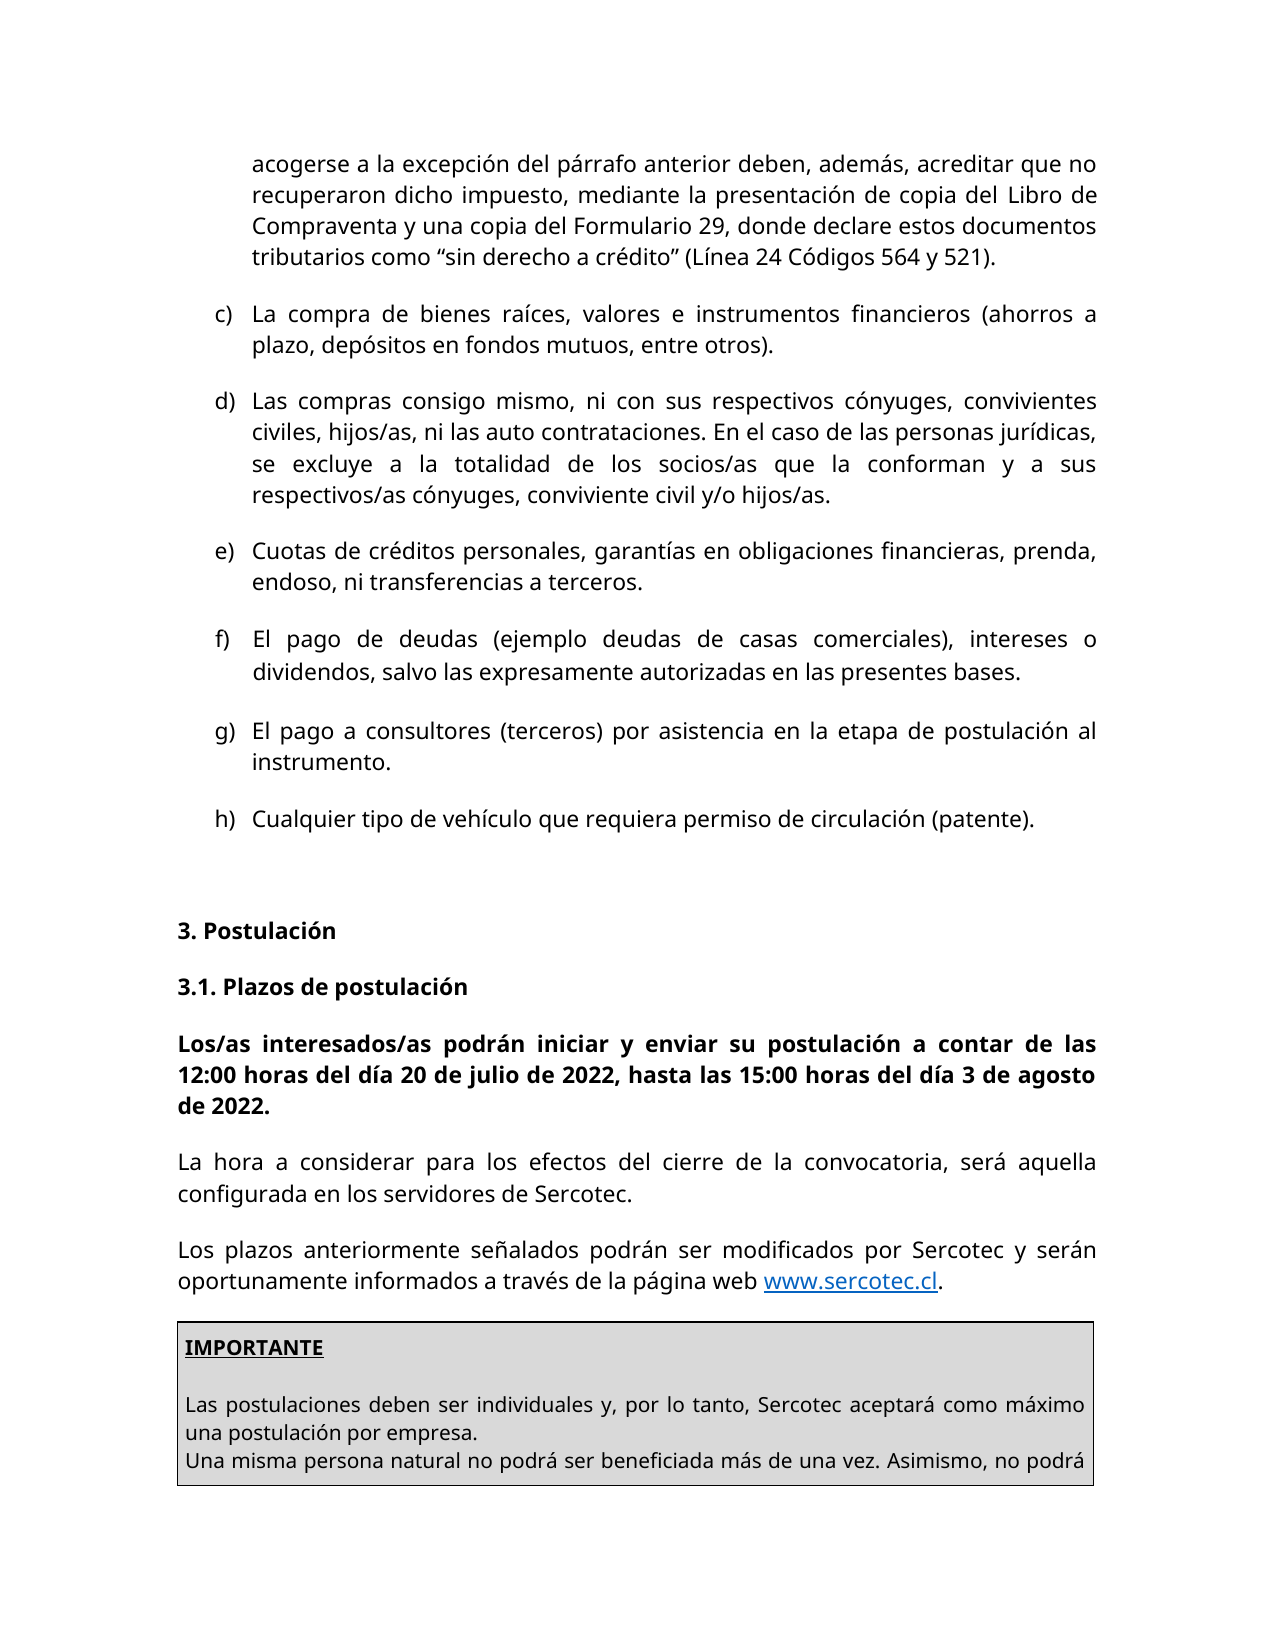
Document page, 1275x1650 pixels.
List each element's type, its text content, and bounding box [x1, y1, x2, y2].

list Cualquier tipo de vehículo que requiera permiso de circulación (patente). [214, 803, 1098, 834]
list Cuotas de créditos personales, garantías en obligaciones financieras, prenda, endoso, ni transferencias a terceros. [214, 535, 1098, 598]
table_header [178, 1323, 1093, 1485]
text Los/as interesados/as podrán iniciar y enviar su postulación a contar de las 12:00 horas del día 20 de julio de 2022, hasta las 15:00 horas del día 3 de agosto de 2022. [177, 1028, 1098, 1121]
list La compra de bienes raíces, valores e instrumentos financieros (ahorros a plazo, depósitos en fondos mutuos, entre otros). [214, 298, 1098, 360]
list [214, 148, 1098, 273]
list El pago de deudas (ejemplo deudas de casas comerciales), intereses o dividendos, salvo las expresamente autorizadas en las presentes bases. [215, 623, 1098, 688]
list El pago a consultores (terceros) por asistencia en la etapa de postulación al instrumento. [214, 715, 1098, 778]
text 3. Postulación [177, 915, 1098, 946]
text 3.1. Plazos de postulación [177, 971, 1098, 1003]
text La hora a considerar para los efectos del cierre de la convocatoria, será aquella configurada en los servidores de Sercotec. [177, 1146, 1098, 1209]
text Los plazos anteriormente señalados podrán ser modificados por Sercotec y serán oportunamente informados a través de la página web www.sercotec.cl. [177, 1234, 1098, 1296]
list Las compras consigo mismo, ni con sus respectivos cónyuges, convivientes civiles, hijos/as, ni las auto contrataciones. En el caso de las personas jurídicas, se excluye a la totalidad de los socios/as que la conforman y a sus respectivos/as cónyuges, conviviente civil y/o hijos/as. [214, 385, 1098, 510]
